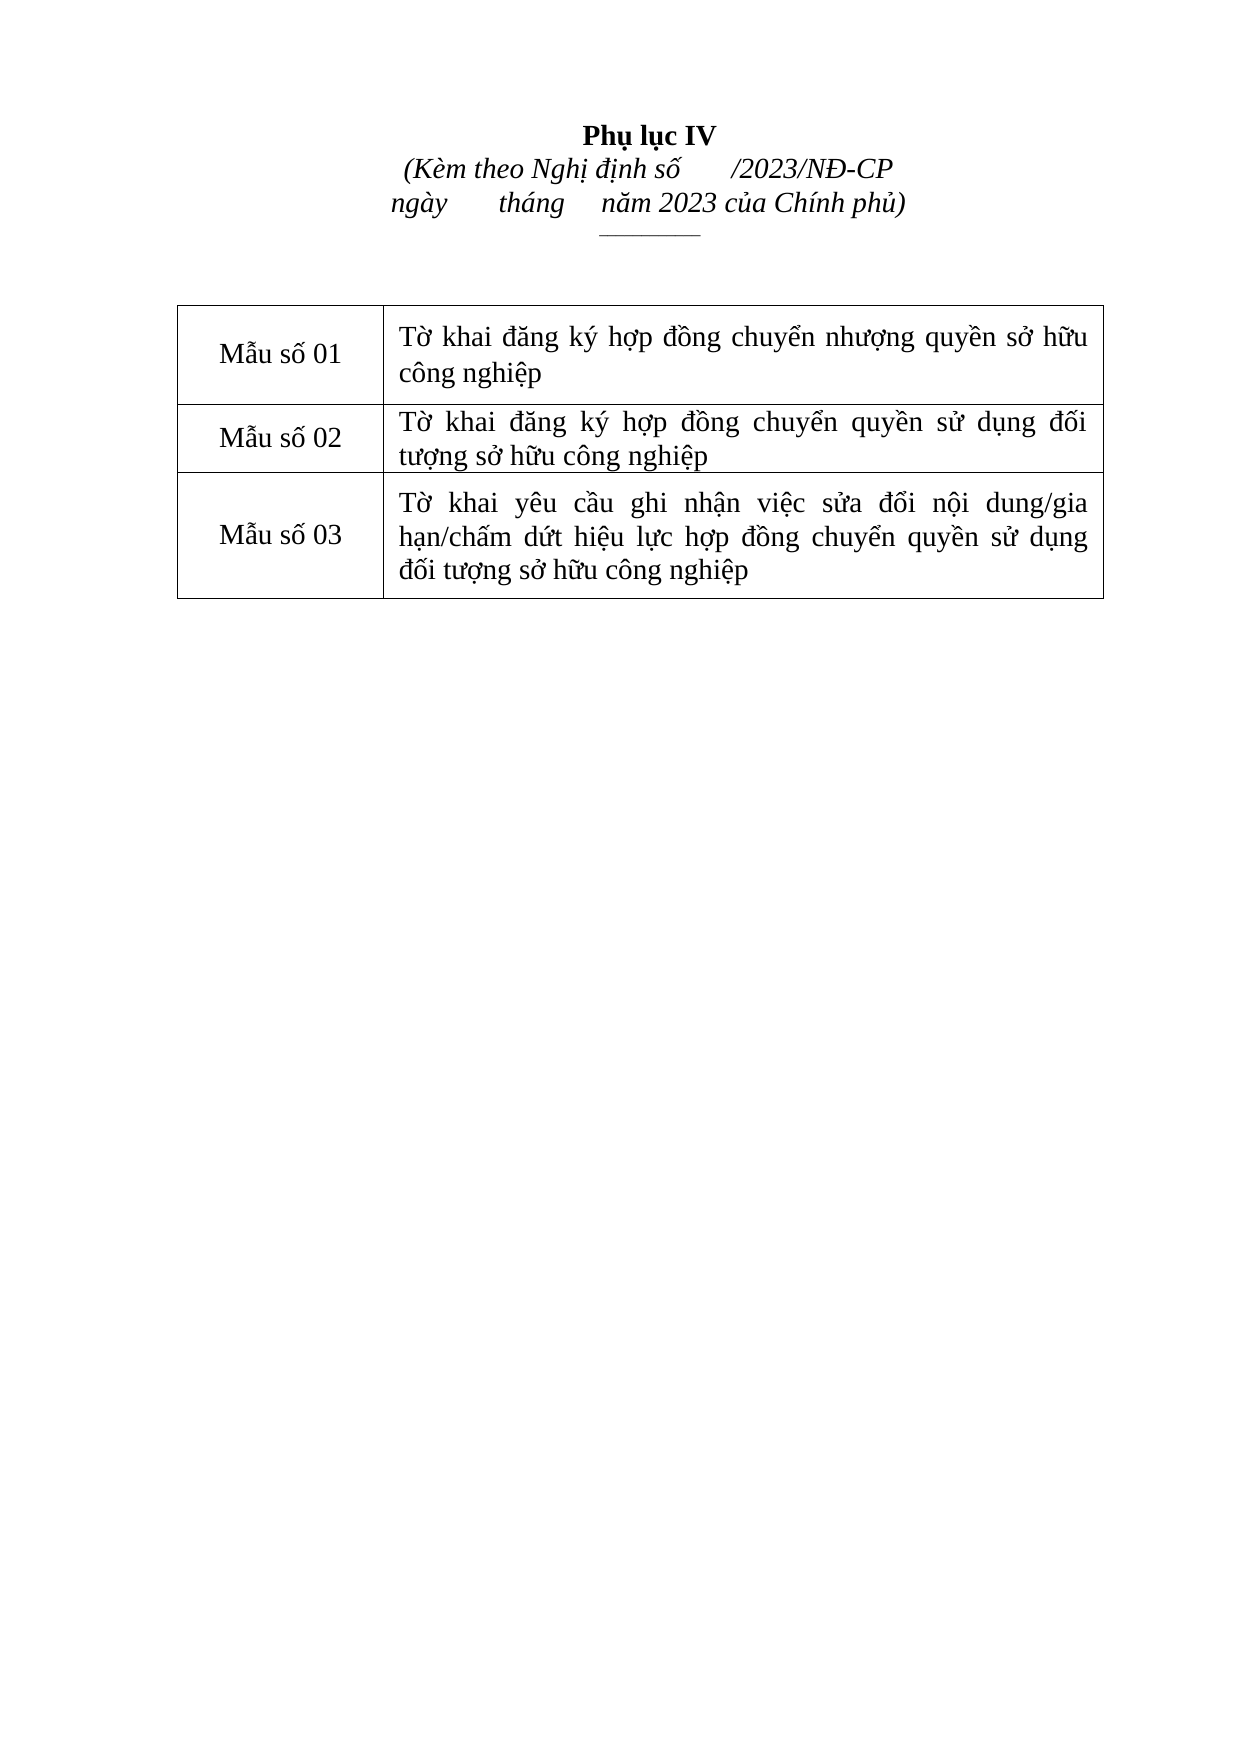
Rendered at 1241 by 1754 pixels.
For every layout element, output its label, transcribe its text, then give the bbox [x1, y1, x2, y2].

table_header Tờ khai đăng ký hợp đồng chuyển nhượng quyền sở hữu công nghiệp [384, 306, 1103, 403]
text Phụ lục IV [177, 118, 1122, 152]
table_cell Mẫu số 03 [178, 473, 383, 598]
table_header Mẫu số 01 [178, 306, 383, 403]
text (Kèm theo Nghị định số /2023/NĐ-CP [177, 152, 1122, 185]
text ____________ [177, 219, 1122, 252]
table_cell Tờ khai đăng ký hợp đồng chuyển quyền sử dụng đối tượng sở hữu công nghiệp [384, 405, 1103, 472]
text ngày tháng năm 2023 của Chính phủ) [177, 185, 1122, 219]
table_cell Mẫu số 02 [178, 405, 383, 472]
table_cell Tờ khai yêu cầu ghi nhận việc sửa đổi nội dung/gia hạn/chấm dứt hiệu lực hợp đồng chuyển quyền sử dụng đối tượng sở hữu công nghiệp [384, 473, 1103, 598]
